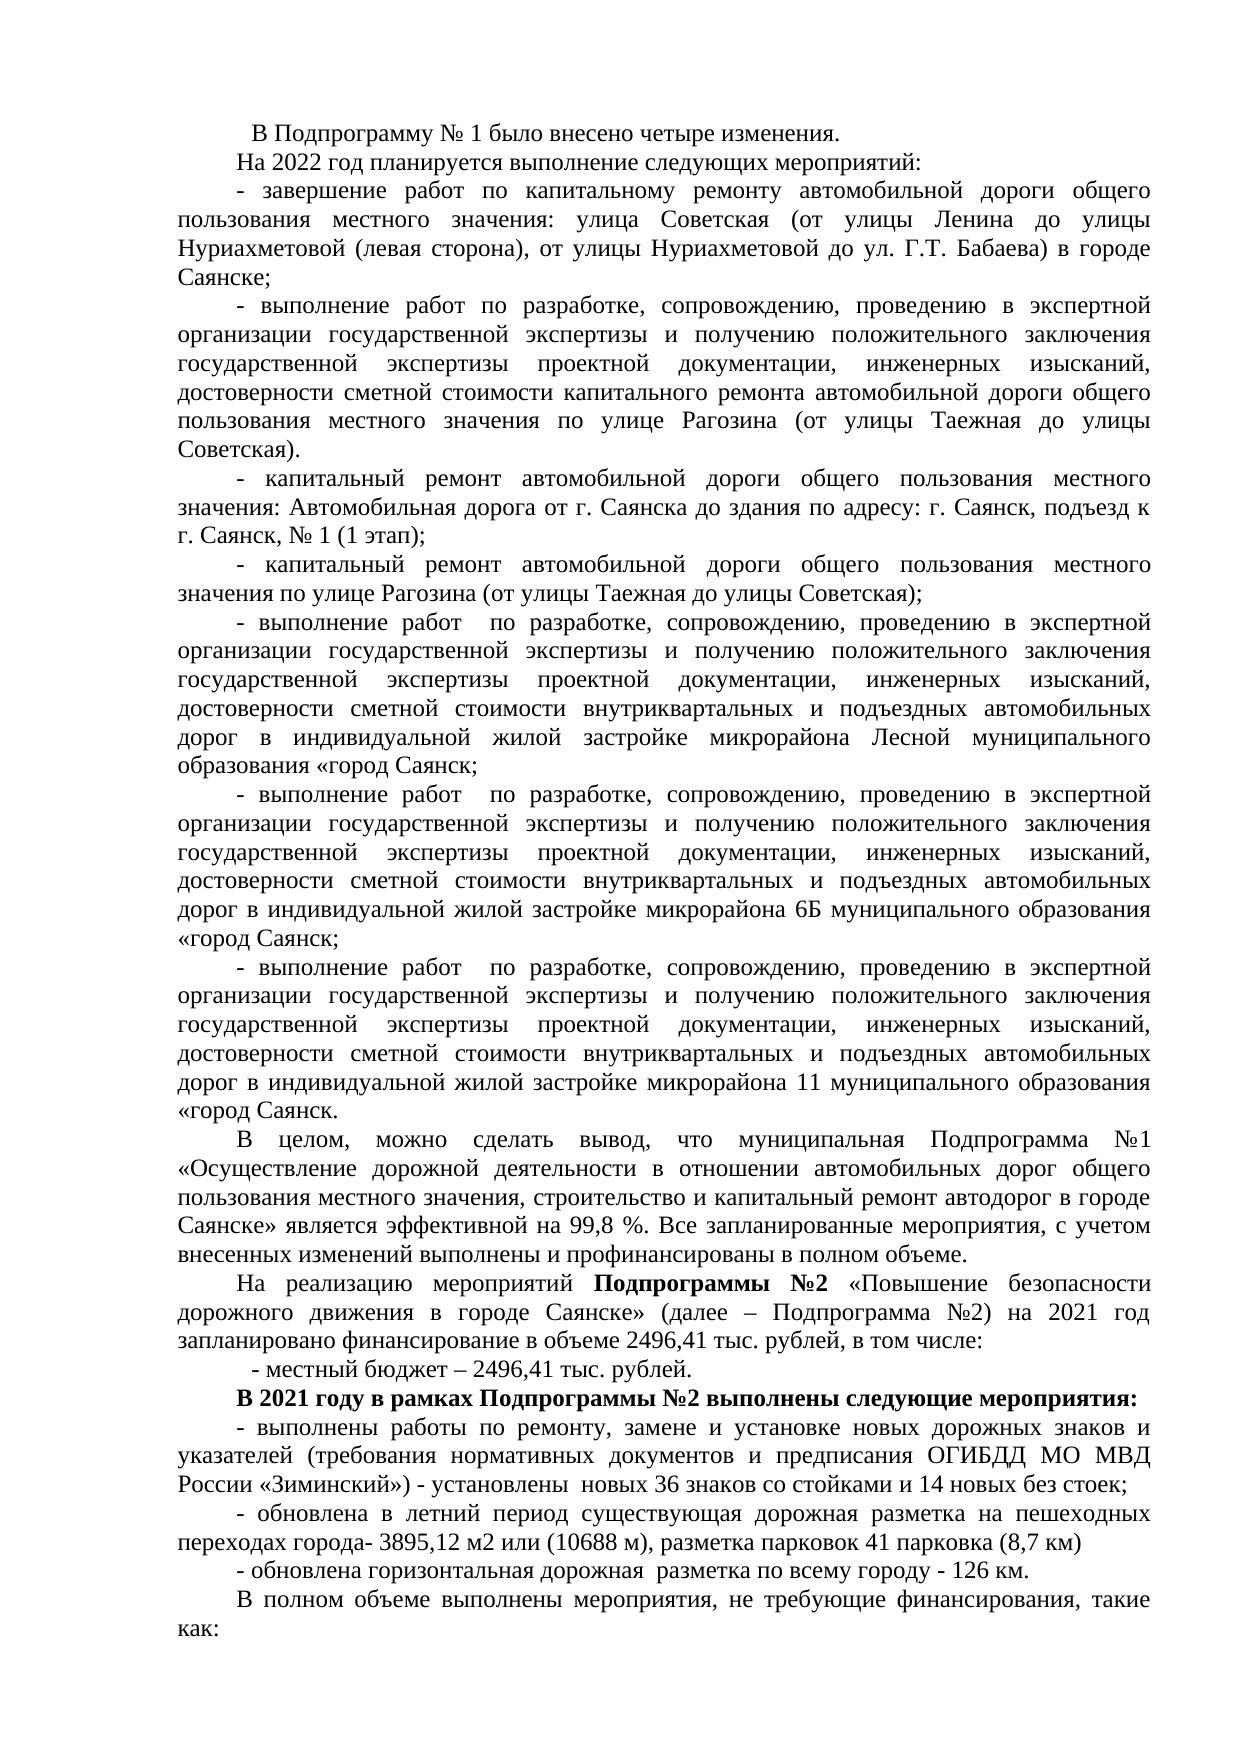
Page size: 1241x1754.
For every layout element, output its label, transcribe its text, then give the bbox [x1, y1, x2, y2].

text В целом, можно сделать вывод, что муниципальная Подпрограмма №1 «Осуществление дорожной деятельности в отношении автомобильных дорог общего пользования местного значения, строительство и капитальный ремонт автодорог в городе Саянске» является эффективной на 99,8 %. Все запланированные мероприятия, с учетом внесенных изменений выполнены и профинансированы в полном объеме. [177, 1124, 1152, 1268]
text - капитальный ремонт автомобильной дороги общего пользования местного значения по улице Рагозина (от улицы Таежная до улицы Советская); [177, 549, 1152, 607]
text - капитальный ремонт автомобильной дороги общего пользования местного значения: Автомобильная дорога от г. Саянска до здания по адресу: г. Саянск, подъезд к г. Саянск, № 1 (1 этап); [177, 463, 1152, 549]
text - обновлена в летний период существующая дорожная разметка на пешеходных переходах города- 3895,12 м2 или (10688 м), разметка парковок 41 парковка (8,7 км) [177, 1498, 1152, 1556]
text В полном объеме выполнены мероприятия, не требующие финансирования, такие как: [177, 1584, 1152, 1642]
text - местный бюджет – 2496,41 тыс. рублей. [177, 1354, 1152, 1383]
text - завершение работ по капитальному ремонту автомобильной дороги общего пользования местного значения: улица Советская (от улицы Ленина до улицы Нуриахметовой (левая сторона), от улицы Нуриахметовой до ул. Г.Т. Бабаева) в городе Саянске; [177, 176, 1152, 291]
text - выполнены работы по ремонту, замене и установке новых дорожных знаков и указателей (требования нормативных документов и предписания ОГИБДД МО МВД России «Зиминский») - установлены новых 36 знаков со стойками и 14 новых без стоек; [177, 1412, 1152, 1498]
text - обновлена горизонтальная дорожная разметка по всему городу - 126 км. [177, 1556, 1152, 1584]
text В Подпрограмму № 1 было внесено четыре изменения. [177, 118, 1152, 147]
text - выполнение работ по разработке, сопровождению, проведению в экспертной организации государственной экспертизы и получению положительного заключения государственной экспертизы проектной документации, инженерных изысканий, достоверности сметной стоимости внутриквартальных и подъездных автомобильных дорог в индивидуальной жилой застройке микрорайона Лесной муниципального образования «город Саянск; [177, 607, 1152, 779]
text - выполнение работ по разработке, сопровождению, проведению в экспертной организации государственной экспертизы и получению положительного заключения государственной экспертизы проектной документации, инженерных изысканий, достоверности сметной стоимости капитального ремонта автомобильной дороги общего пользования местного значения по улице Рагозина (от улицы Таежная до улицы Советская). [177, 291, 1152, 463]
text В 2021 году в рамках Подпрограммы №2 выполнены следующие мероприятия: [177, 1383, 1152, 1412]
text На 2022 год планируется выполнение следующих мероприятий: [177, 147, 1152, 176]
text - выполнение работ по разработке, сопровождению, проведению в экспертной организации государственной экспертизы и получению положительного заключения государственной экспертизы проектной документации, инженерных изысканий, достоверности сметной стоимости внутриквартальных и подъездных автомобильных дорог в индивидуальной жилой застройке микрорайона 11 муниципального образования «город Саянск. [177, 952, 1152, 1124]
text На реализацию мероприятий Подпрограммы №2 «Повышение безопасности дорожного движения в городе Саянске» (далее – Подпрограмма №2) на 2021 год запланировано финансирование в объеме 2496,41 тыс. рублей, в том числе: [177, 1268, 1152, 1354]
text - выполнение работ по разработке, сопровождению, проведению в экспертной организации государственной экспертизы и получению положительного заключения государственной экспертизы проектной документации, инженерных изысканий, достоверности сметной стоимости внутриквартальных и подъездных автомобильных дорог в индивидуальной жилой застройке микрорайона 6Б муниципального образования «город Саянск; [177, 779, 1152, 952]
